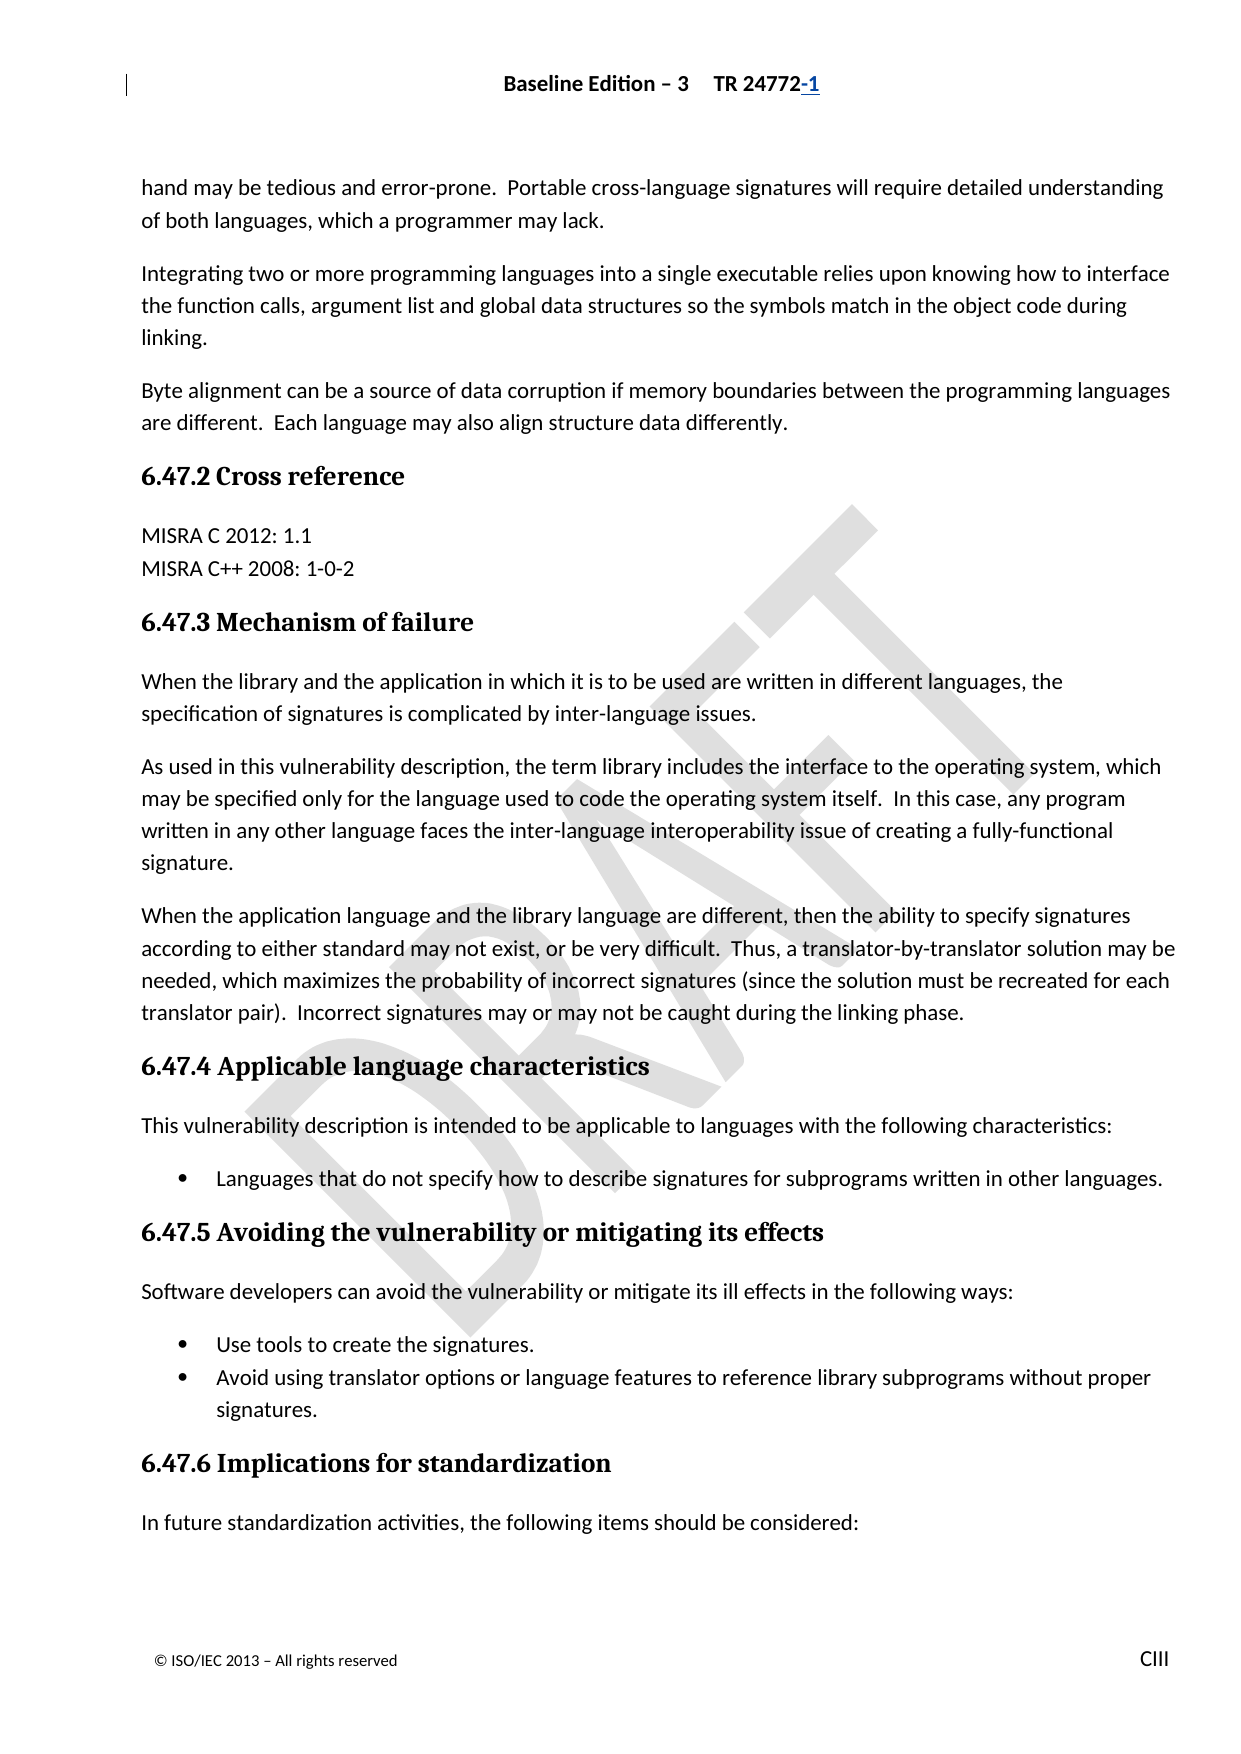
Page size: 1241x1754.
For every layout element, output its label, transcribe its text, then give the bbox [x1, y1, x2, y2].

text MISRA C++ 2008: 1-0-2 [141, 554, 1182, 582]
list Use tools to create the signatures. [178, 1330, 1182, 1358]
text In future standardization activities, the following items should be considered: [141, 1508, 1182, 1536]
text Byte alignment can be a source of data corruption if memory boundaries between the programming languages are different. Each language may also align structure data differently. [141, 376, 1182, 436]
text This vulnerability description is intended to be applicable to languages with the following characteristics: [141, 1111, 1182, 1139]
list Avoid using translator options or language features to reference library subprograms without proper signatures. [178, 1363, 1182, 1423]
text As used in this vulnerability description, the term library includes the interface to the operating system, which may be specified only for the language used to code the operating system itself. In this case, any program written in any other language faces the inter-language interoperability issue of creating a fully-functional signature. [141, 752, 1182, 877]
subtitle 6.47.4 Applicable language characteristics [141, 1051, 1182, 1082]
subtitle 6.47.2 Cross reference [141, 461, 1182, 492]
text When the application language and the library language are different, then the ability to specify signatures according to either standard may not exist, or be very difficult. Thus, a translator-by-translator solution may be needed, which maximizes the probability of incorrect signatures (since the solution must be recreated for each translator pair). Incorrect signatures may or may not be caught during the linking phase. [141, 902, 1182, 1026]
text Software developers can avoid the vulnerability or mitigate its ill effects in the following ways: [141, 1277, 1182, 1305]
text Integrating two or more programming languages into a single executable relies upon knowing how to interface the function calls, argument list and global data structures so the symbols match in the object code during linking. [141, 259, 1182, 351]
subtitle 6.47.5 Avoiding the vulnerability or mitigating its effects [141, 1217, 1182, 1248]
text When the library and the application in which it is to be used are written in different languages, the specification of signatures is complicated by inter-language issues. [141, 667, 1182, 727]
text MISRA C 2012: 1.1 [141, 521, 1182, 549]
list Languages that do not specify how to describe signatures for subprograms written in other languages. [178, 1164, 1182, 1192]
subtitle 6.47.3 Mechanism of failure [141, 607, 1182, 638]
subtitle 6.47.6 Implications for standardization [141, 1448, 1182, 1479]
